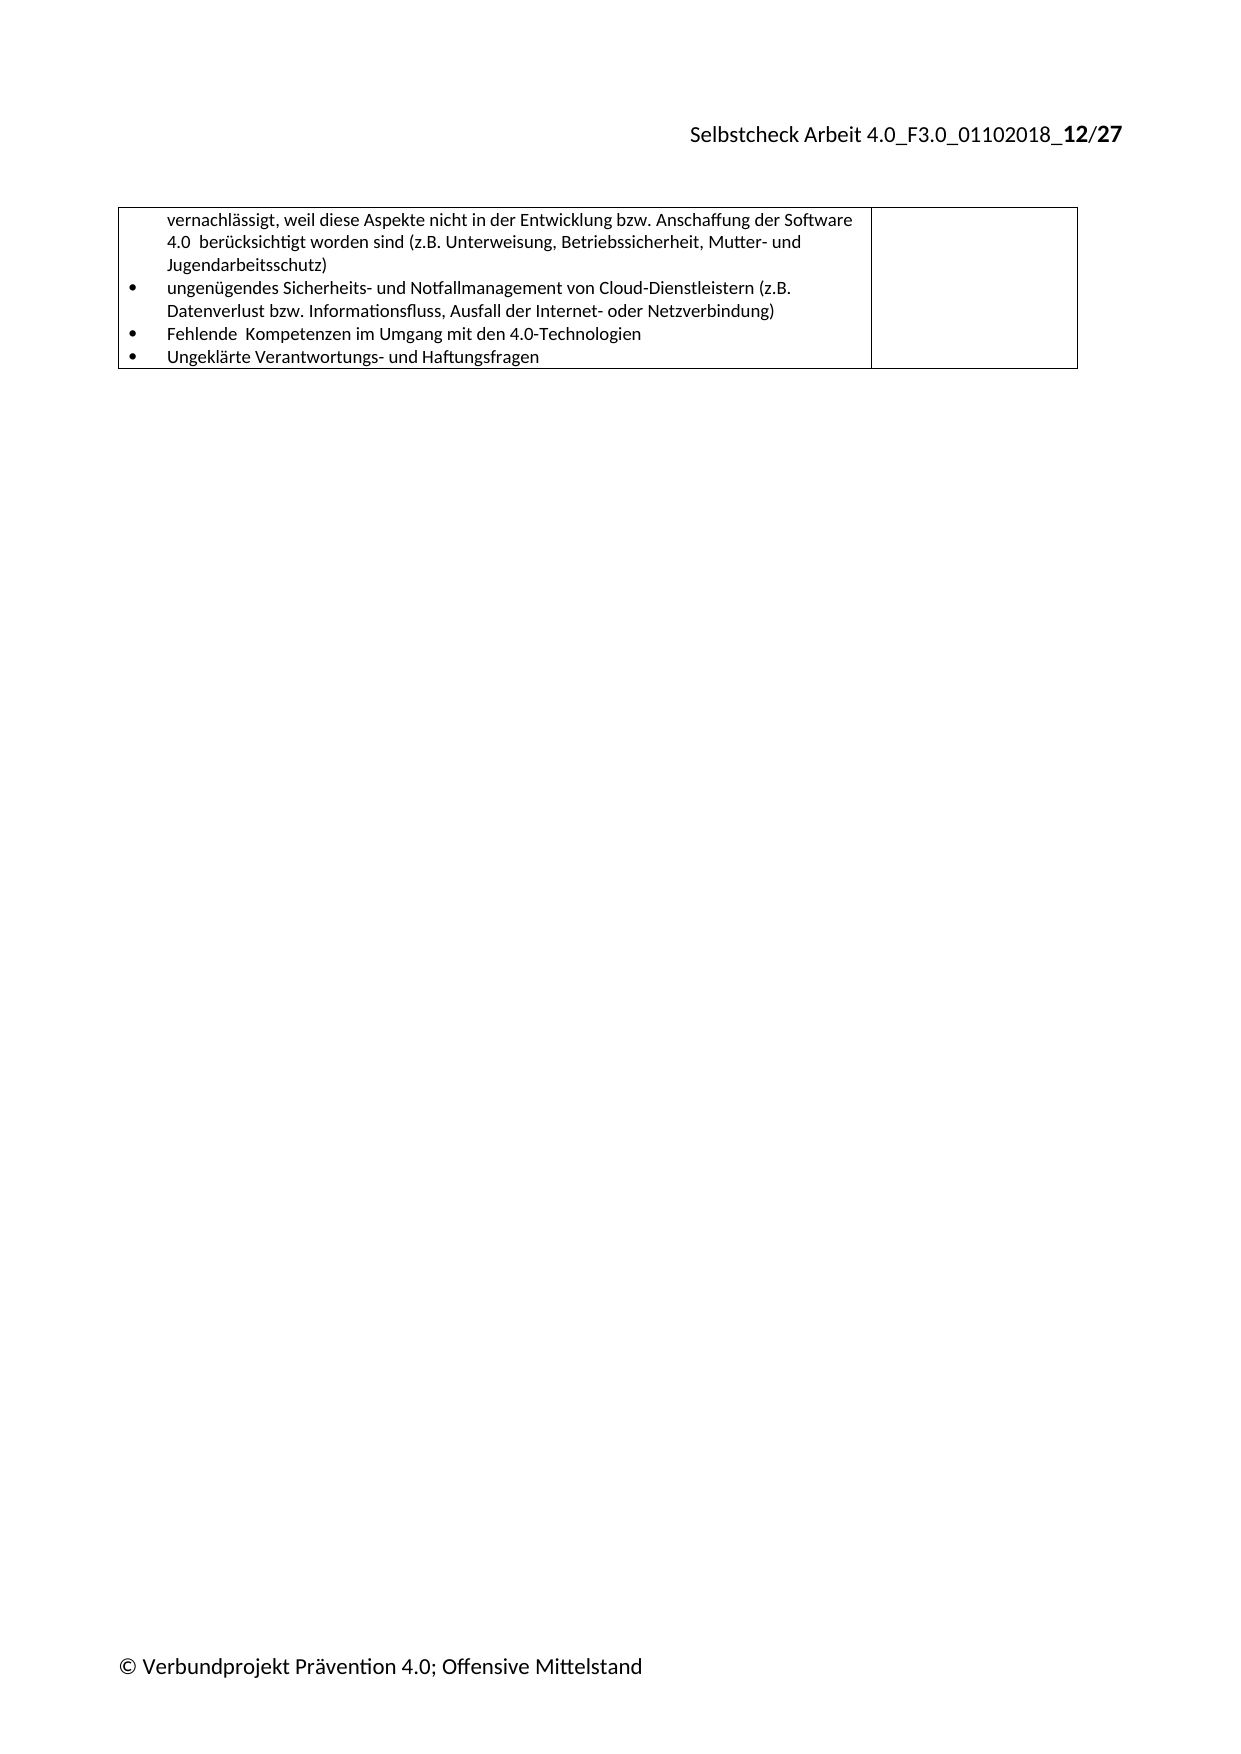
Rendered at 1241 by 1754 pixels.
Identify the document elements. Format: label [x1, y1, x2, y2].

table_cell [119, 208, 871, 368]
